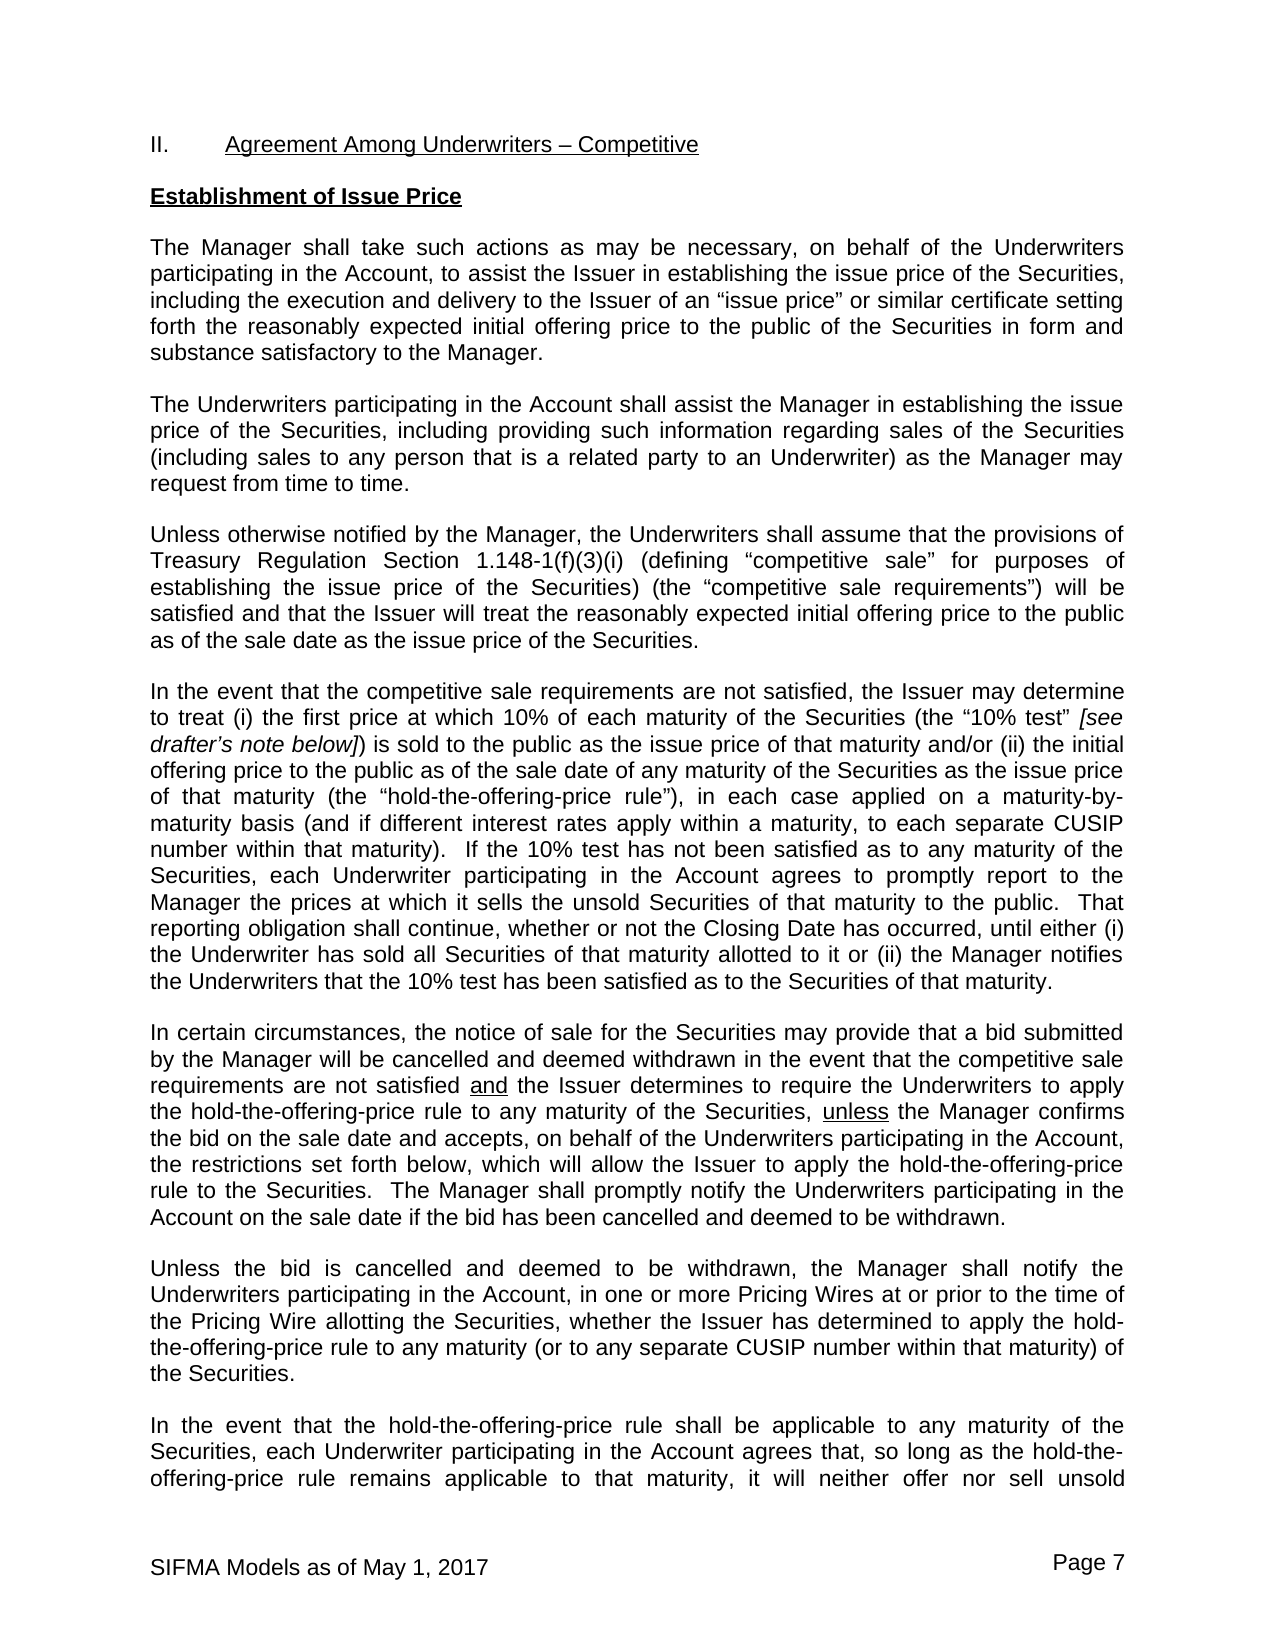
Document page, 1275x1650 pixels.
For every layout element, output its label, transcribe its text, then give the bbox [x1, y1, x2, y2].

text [150, 1412, 1125, 1491]
text Unless the bid is cancelled and deemed to be withdrawn, the Manager shall notify the Underwriters participating in the Account, in one or more Pricing Wires at or prior to the time of the Pricing Wire allotting the Securities, whether the Issuer has determined to apply the hold-the-offering-price rule to any maturity (or to any separate CUSIP number within that maturity) of the Securities. [150, 1255, 1125, 1387]
subtitle Establishment of Issue Price [150, 183, 1125, 209]
text The Manager shall take such actions as may be necessary, on behalf of the Underwriters participating in the Account, to assist the Issuer in establishing the issue price of the Securities, including the execution and delivery to the Issuer of an “issue price” or similar certificate setting forth the reasonably expected initial offering price to the public of the Securities in form and substance satisfactory to the Manager. [150, 234, 1125, 366]
text In certain circumstances, the notice of sale for the Securities may provide that a bid submitted by the Manager will be cancelled and deemed withdrawn in the event that the competitive sale requirements are not satisfied and the Issuer determines to require the Underwriters to apply the hold-the-offering-price rule to any maturity of the Securities, unless the Manager confirms the bid on the sale date and accepts, on behalf of the Underwriters participating in the Account, the restrictions set forth below, which will allow the Issuer to apply the hold-the-offering-price rule to the Securities. The Manager shall promptly notify the Underwriters participating in the Account on the sale date if the bid has been cancelled and deemed to be withdrawn. [150, 1019, 1125, 1230]
text The Underwriters participating in the Account shall assist the Manager in establishing the issue price of the Securities, including providing such information regarding sales of the Securities (including sales to any person that is a related party to an Underwriter) as the Manager may request from time to time. [150, 391, 1125, 496]
text Unless otherwise notified by the Manager, the Underwriters shall assume that the provisions of Treasury Regulation Section 1.148-1(f)(3)(i) (defining “competitive sale” for purposes of establishing the issue price of the Securities) (the “competitive sale requirements”) will be satisfied and that the Issuer will treat the reasonably expected initial offering price to the public as of the sale date as the issue price of the Securities. [150, 521, 1125, 653]
list Agreement Among Underwriters – Competitive [150, 131, 1125, 158]
text In the event that the competitive sale requirements are not satisfied, the Issuer may determine to treat (i) the first price at which 10% of each maturity of the Securities (the “10% test” [see drafter’s note below]) is sold to the public as the issue price of that maturity and/or (ii) the initial offering price to the public as of the sale date of any maturity of the Securities as the issue price of that maturity (the “hold-the-offering-price rule”), in each case applied on a maturity-by-maturity basis (and if different interest rates apply within a maturity, to each separate CUSIP number within that maturity). If the 10% test has not been satisfied as to any maturity of the Securities, each Underwriter participating in the Account agrees to promptly report to the Manager the prices at which it sells the unsold Securities of that maturity to the public. That reporting obligation shall continue, whether or not the Closing Date has occurred, until either (i) the Underwriter has sold all Securities of that maturity allotted to it or (ii) the Manager notifies the Underwriters that the 10% test has been satisfied as to the Securities of that maturity. [150, 678, 1125, 994]
